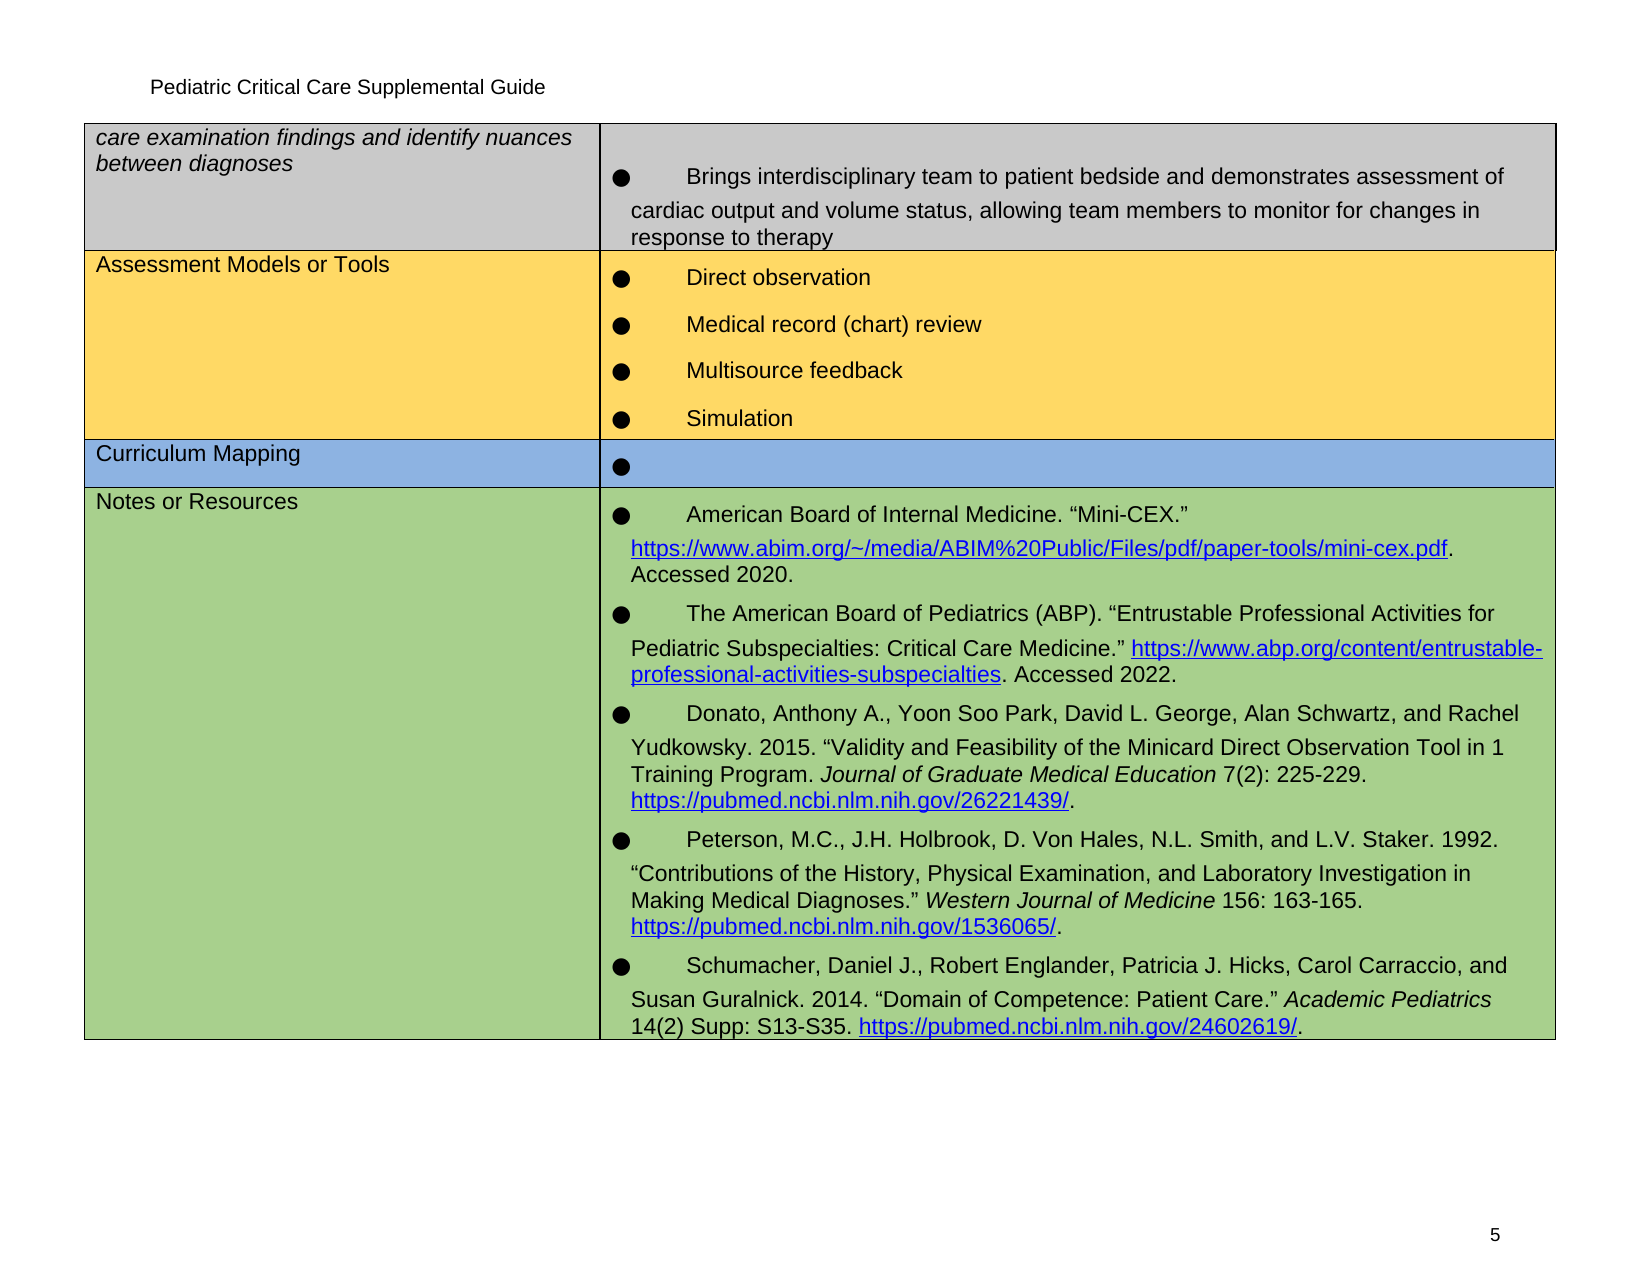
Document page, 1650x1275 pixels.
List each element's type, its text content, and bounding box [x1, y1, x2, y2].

table_cell [601, 439, 1555, 487]
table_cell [601, 124, 1555, 250]
table_cell Assessment Models or Tools [85, 251, 599, 439]
table_cell American Board of Internal Medicine. “Mini-CEX.” https://www.abim.org/~/media/ABIM%20Public/Files/pdf/paper-tools/mini-cex.pdf. Accessed 2020. The American Board of Pediatrics (ABP). “Entrustable Professional Activities for Pediatric Subspecialties: Critical Care Medicine.” https://www.abp.org/content/entrustable-professional-activities-subspecialties. Accessed 2022. Donato, Anthony A., Yoon Soo Park, David L. George, Alan Schwartz, and Rachel Yudkowsky. 2015. “Validity and Feasibility of the Minicard Direct Observation Tool in 1 Training Program. Journal of Graduate Medical Education 7(2): 225-229. https://pubmed.ncbi.nlm.nih.gov/26221439/. Peterson, M.C., J.H. Holbrook, D. Von Hales, N.L. Smith, and L.V. Staker. 1992. “Contributions of the History, Physical Examination, and Laboratory Investigation in Making Medical Diagnoses.” Western Journal of Medicine 156: 163-165. https://pubmed.ncbi.nlm.nih.gov/1536065/. Schumacher, Daniel J., Robert Englander, Patricia J. Hicks, Carol Carraccio, and Susan Guralnick. 2014. “Domain of Competence: Patient Care.” Academic Pediatrics 14(2) Supp: S13-S35. https://pubmed.ncbi.nlm.nih.gov/24602619/. [601, 487, 1555, 1039]
table_cell Curriculum Mapping [85, 440, 599, 487]
table_cell Direct observation Medical record (chart) review Multisource feedback Simulation [601, 250, 1555, 439]
table_cell Notes or Resources [85, 488, 599, 1039]
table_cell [85, 124, 599, 250]
